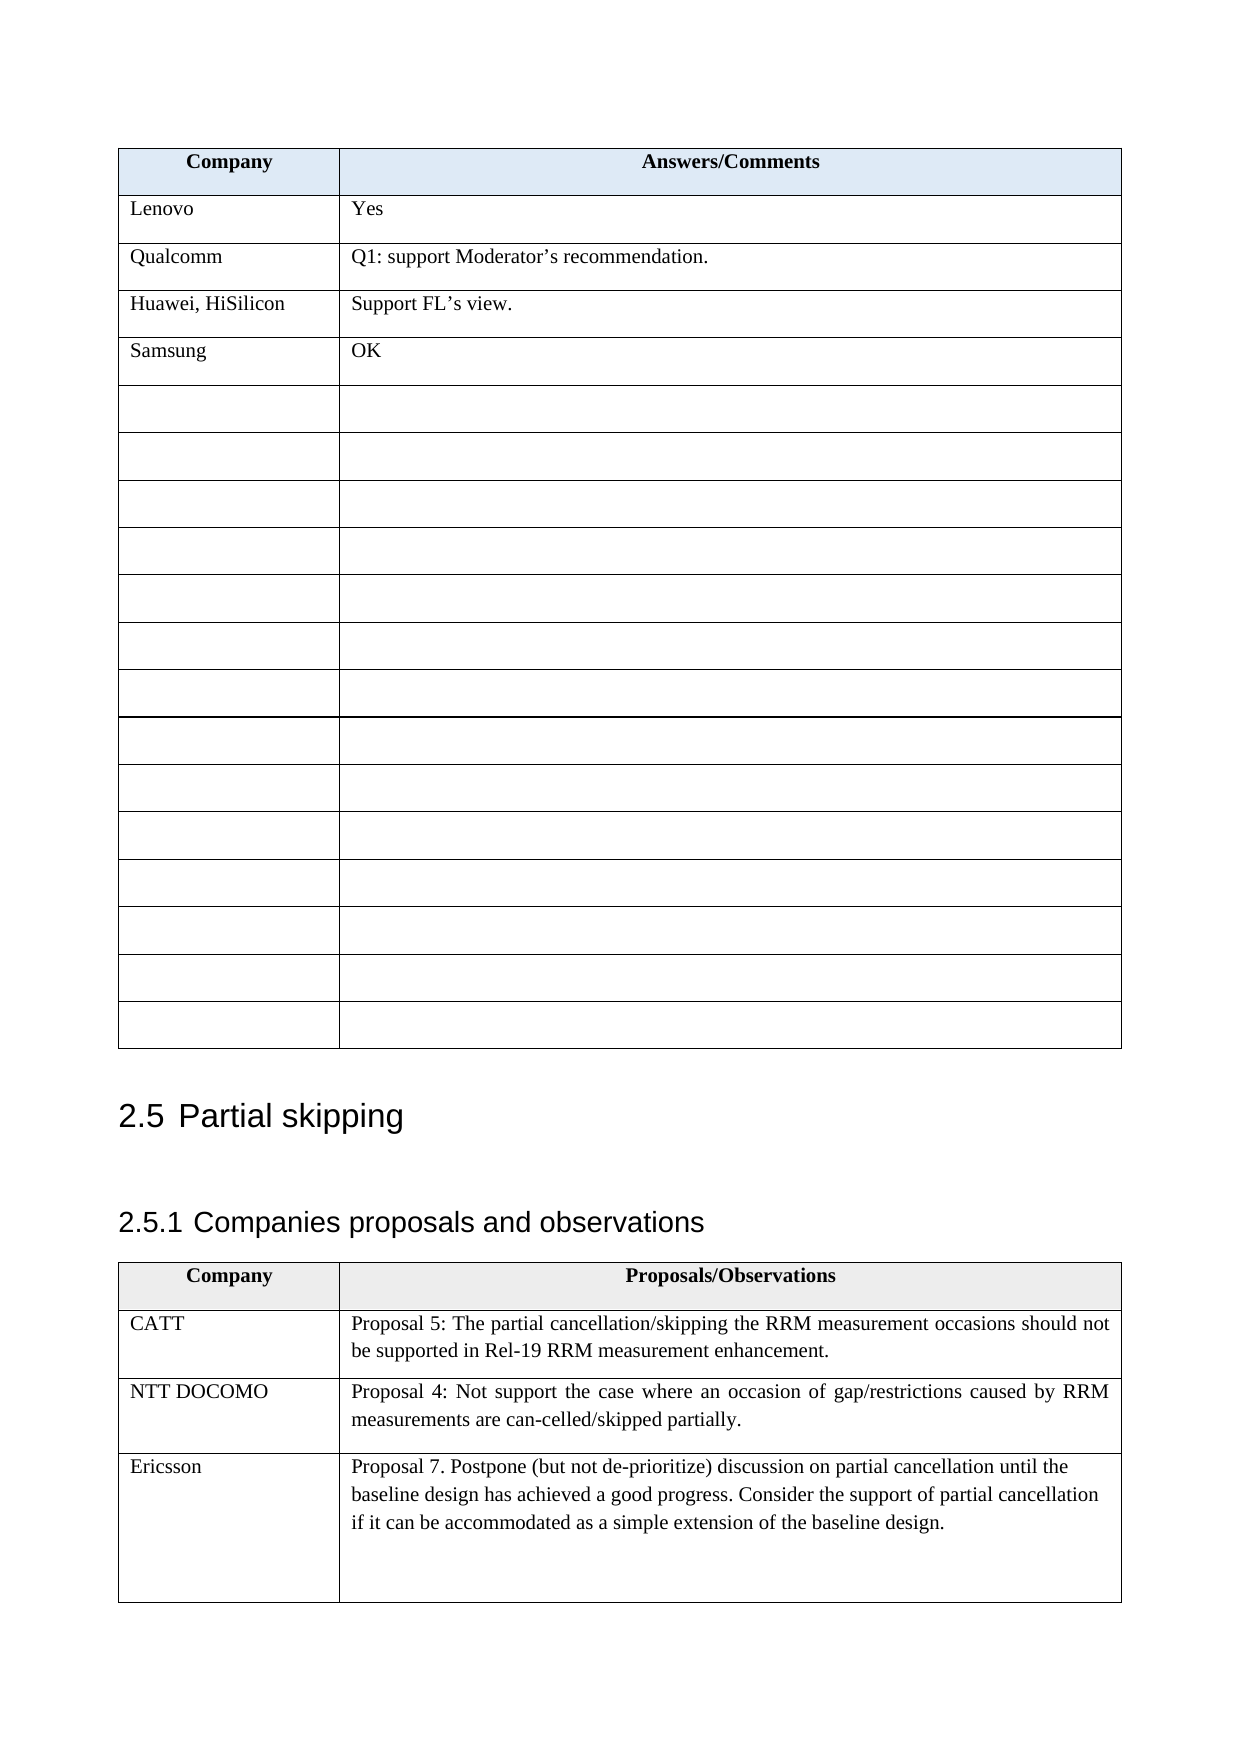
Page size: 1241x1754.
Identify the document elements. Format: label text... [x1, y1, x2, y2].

table_cell OK [340, 338, 1121, 385]
table_cell [340, 765, 1121, 811]
table_header Proposals/Observations [340, 1263, 1121, 1309]
table_cell [119, 765, 339, 811]
table_cell [340, 1002, 1121, 1048]
table_cell NTT DOCOMO [119, 1379, 339, 1453]
table_header Company [119, 1263, 339, 1309]
table_cell [119, 1002, 339, 1048]
subtitle Partial skipping [118, 1096, 1122, 1134]
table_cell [340, 1454, 1121, 1602]
table_cell [340, 718, 1121, 764]
table_header Answers/Comments [340, 149, 1121, 195]
table_cell [119, 575, 339, 622]
table_cell [340, 623, 1121, 669]
table_cell [119, 481, 339, 527]
table_cell [340, 433, 1121, 479]
table_cell [340, 907, 1121, 953]
table_cell [119, 718, 339, 764]
table_cell Q1: support Moderator’s recommendation. [340, 244, 1121, 290]
table_cell [340, 575, 1121, 622]
table_cell [119, 670, 339, 716]
table_cell Ericsson [119, 1454, 339, 1602]
table_cell [340, 481, 1121, 527]
table_cell Lenovo [119, 196, 339, 242]
table_cell CATT [119, 1311, 339, 1378]
subtitle Companies proposals and observations [118, 1205, 1122, 1238]
table_cell Huawei, HiSilicon [119, 291, 339, 337]
table_cell Qualcomm [119, 244, 339, 290]
table_header Company [119, 149, 339, 195]
table_cell [119, 955, 339, 1001]
table_cell Samsung [119, 338, 339, 385]
table_cell [119, 528, 339, 574]
table_cell [119, 386, 339, 432]
table_cell [119, 433, 339, 479]
table_cell [340, 670, 1121, 716]
table_cell [340, 812, 1121, 859]
table_cell [340, 955, 1121, 1001]
table_cell Proposal 5: The partial cancellation/skipping the RRM measurement occasions should not be supported in Rel-19 RRM measurement enhancement. [340, 1311, 1121, 1378]
table_cell Support FL’s view. [340, 291, 1121, 337]
table_cell [119, 623, 339, 669]
table_cell [340, 386, 1121, 432]
table_cell [340, 860, 1121, 906]
table_cell [119, 812, 339, 859]
table_cell [119, 860, 339, 906]
table_cell [340, 528, 1121, 574]
table_cell Yes [340, 196, 1121, 242]
table_cell Proposal 4: Not support the case where an occasion of gap/restrictions caused by RRM measurements are can-celled/skipped partially. [340, 1379, 1121, 1453]
table_cell [119, 907, 339, 953]
